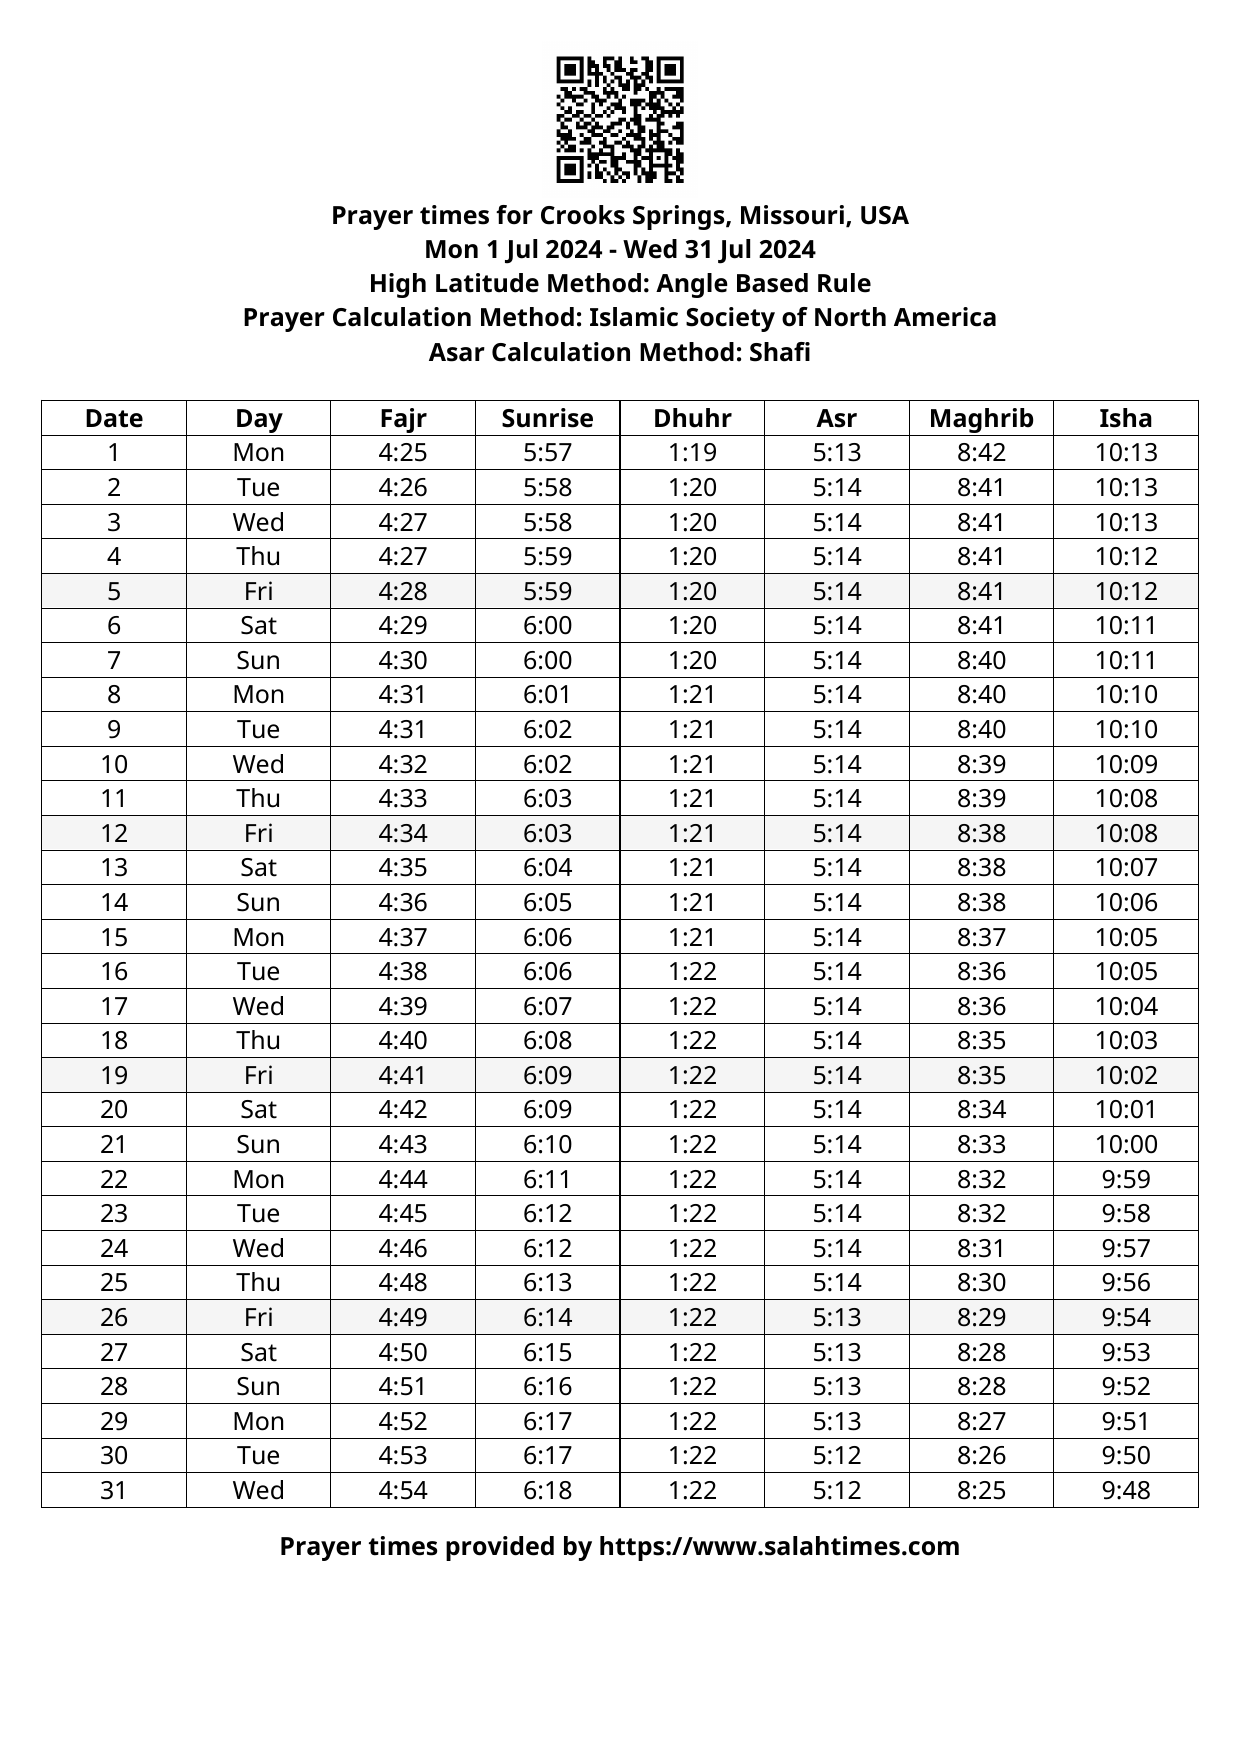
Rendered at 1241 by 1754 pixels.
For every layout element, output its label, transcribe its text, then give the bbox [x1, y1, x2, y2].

table_cell 6:02 [476, 747, 619, 780]
table_cell 5:59 [476, 539, 619, 573]
table_cell 6:04 [476, 851, 619, 884]
table_cell 6:12 [476, 1196, 619, 1230]
table_cell 10:13 [1054, 505, 1198, 538]
table_cell 4:42 [331, 1093, 475, 1126]
table_cell 5:13 [765, 1369, 909, 1403]
table_cell Sat [187, 1335, 330, 1368]
table_cell 6:03 [476, 781, 619, 815]
table_cell 15 [42, 920, 186, 953]
table_cell 10:08 [1054, 781, 1198, 815]
table_cell Thu [187, 781, 330, 815]
table_cell 4:43 [331, 1127, 475, 1161]
table_cell 11 [42, 781, 186, 815]
table_cell 17 [42, 989, 186, 1022]
table_cell 4:49 [331, 1300, 475, 1334]
table_cell 5:14 [765, 1196, 909, 1230]
table_cell Mon [187, 920, 330, 953]
table_cell 6:03 [476, 816, 619, 849]
table_cell 10:05 [1054, 954, 1198, 988]
table_cell 1 [42, 436, 186, 469]
table_cell 5:14 [765, 505, 909, 538]
table_cell 9:52 [1054, 1369, 1198, 1403]
table_header Sunrise [476, 401, 619, 434]
table_cell 4:28 [331, 574, 475, 607]
table_cell 5:14 [765, 539, 909, 573]
table_cell 6:09 [476, 1093, 619, 1126]
table_cell 8:36 [910, 954, 1053, 988]
table_cell 9:59 [1054, 1162, 1198, 1195]
table_cell 9:54 [1054, 1300, 1198, 1334]
table_cell 4:27 [331, 505, 475, 538]
table_cell 8:41 [910, 470, 1053, 504]
table_cell 1:21 [621, 747, 764, 780]
table_cell 8:39 [910, 781, 1053, 815]
table_cell Wed [187, 989, 330, 1022]
table_cell 8:37 [910, 920, 1053, 953]
table_cell Wed [187, 1473, 330, 1507]
table_cell 12 [42, 816, 186, 849]
table_cell 1:22 [621, 1335, 764, 1368]
table_cell 6 [42, 609, 186, 642]
table_header Date [42, 401, 186, 434]
table_cell 5:14 [765, 1162, 909, 1195]
table_cell 10:03 [1054, 1024, 1198, 1057]
table_cell 10:11 [1054, 643, 1198, 677]
table_header Dhuhr [621, 401, 764, 434]
table_cell 1:22 [621, 1404, 764, 1437]
table_cell 13 [42, 851, 186, 884]
table_cell 1:20 [621, 539, 764, 573]
table_cell 9:53 [1054, 1335, 1198, 1368]
table_cell 6:13 [476, 1266, 619, 1299]
table_cell 26 [42, 1300, 186, 1334]
table_cell 18 [42, 1024, 186, 1057]
table_cell Sun [187, 643, 330, 677]
table_cell Sat [187, 851, 330, 884]
table_cell 30 [42, 1439, 186, 1472]
table_cell 5:13 [765, 436, 909, 469]
table_cell 8:38 [910, 885, 1053, 919]
table_cell 9:51 [1054, 1404, 1198, 1437]
table_cell 9:56 [1054, 1266, 1198, 1299]
table_cell 14 [42, 885, 186, 919]
table_cell 4:38 [331, 954, 475, 988]
table_cell 1:22 [621, 1231, 764, 1264]
table_cell 6:07 [476, 989, 619, 1022]
table_cell 21 [42, 1127, 186, 1161]
table_cell 6:05 [476, 885, 619, 919]
table_cell 20 [42, 1093, 186, 1126]
table_cell Thu [187, 1266, 330, 1299]
table_cell 5:14 [765, 920, 909, 953]
table_cell 10:06 [1054, 885, 1198, 919]
table_cell 1:22 [621, 1093, 764, 1126]
table_cell Tue [187, 954, 330, 988]
table_cell 4:52 [331, 1404, 475, 1437]
table_header Maghrib [910, 401, 1053, 434]
text Prayer times provided by https://www.salahtimes.com [42, 1528, 1198, 1563]
table_cell 8:27 [910, 1404, 1053, 1437]
table_cell Fri [187, 574, 330, 607]
table_cell 5:14 [765, 1231, 909, 1264]
table_cell 1:22 [621, 1439, 764, 1472]
table_cell Wed [187, 1231, 330, 1264]
table_cell 10:09 [1054, 747, 1198, 780]
table_cell 1:22 [621, 1369, 764, 1403]
table_cell 8:40 [910, 678, 1053, 711]
table_cell Wed [187, 505, 330, 538]
table_cell 8:42 [910, 436, 1053, 469]
table_cell 28 [42, 1369, 186, 1403]
table_cell 6:00 [476, 609, 619, 642]
table_cell 4:34 [331, 816, 475, 849]
table_cell 8:30 [910, 1266, 1053, 1299]
table_cell 4:37 [331, 920, 475, 953]
table_cell 1:19 [621, 436, 764, 469]
table_cell 4:31 [331, 678, 475, 711]
table_cell 5:13 [765, 1300, 909, 1334]
text High Latitude Method: Angle Based Rule [42, 266, 1198, 300]
table_cell 4:31 [331, 712, 475, 746]
table_cell 5:14 [765, 1058, 909, 1092]
table_cell 27 [42, 1335, 186, 1368]
table_cell 5:14 [765, 678, 909, 711]
table_cell 7 [42, 643, 186, 677]
table_cell 8:35 [910, 1024, 1053, 1057]
text Mon 1 Jul 2024 - Wed 31 Jul 2024 [42, 232, 1198, 266]
table_cell 8:29 [910, 1300, 1053, 1334]
table_cell 19 [42, 1058, 186, 1092]
table_cell Sun [187, 885, 330, 919]
table_cell 6:14 [476, 1300, 619, 1334]
table_cell 6:17 [476, 1404, 619, 1437]
table_cell 5:14 [765, 609, 909, 642]
table_cell 5:58 [476, 505, 619, 538]
table_cell 1:21 [621, 781, 764, 815]
table_cell 9:48 [1054, 1473, 1198, 1507]
table_cell 4:51 [331, 1369, 475, 1403]
table_cell 1:22 [621, 954, 764, 988]
table_cell 4:27 [331, 539, 475, 573]
table_cell 10:10 [1054, 712, 1198, 746]
table_cell 10:02 [1054, 1058, 1198, 1092]
table_cell Thu [187, 539, 330, 573]
table_cell 8:25 [910, 1473, 1053, 1507]
table_cell 4:25 [331, 436, 475, 469]
table_cell 10:12 [1054, 574, 1198, 607]
table_cell 6:12 [476, 1231, 619, 1264]
table_cell 3 [42, 505, 186, 538]
table_cell 1:22 [621, 1196, 764, 1230]
table_cell 5:14 [765, 1266, 909, 1299]
table_cell 8:28 [910, 1335, 1053, 1368]
table_cell 1:21 [621, 678, 764, 711]
table_header Isha [1054, 401, 1198, 434]
table_cell 4:33 [331, 781, 475, 815]
table_cell 1:21 [621, 712, 764, 746]
table_cell 5:14 [765, 747, 909, 780]
table_cell 8 [42, 678, 186, 711]
table_cell 5:13 [765, 1335, 909, 1368]
table_cell 8:34 [910, 1093, 1053, 1126]
table_header Day [187, 401, 330, 434]
table_cell 1:22 [621, 1300, 764, 1334]
table_cell Wed [187, 747, 330, 780]
table_cell 16 [42, 954, 186, 988]
table_cell 4:26 [331, 470, 475, 504]
table_cell 10:11 [1054, 609, 1198, 642]
table_cell 4:40 [331, 1024, 475, 1057]
table_cell 6:16 [476, 1369, 619, 1403]
table_cell 1:22 [621, 1127, 764, 1161]
table_cell 6:18 [476, 1473, 619, 1507]
table_cell Sat [187, 1093, 330, 1126]
text Asar Calculation Method: Shafi [42, 334, 1198, 368]
table_cell 10:04 [1054, 989, 1198, 1022]
text Prayer times for Crooks Springs, Missouri, USA [42, 198, 1198, 232]
table_cell 1:20 [621, 574, 764, 607]
table_cell 6:11 [476, 1162, 619, 1195]
table_cell 5:14 [765, 816, 909, 849]
table_header Asr [765, 401, 909, 434]
table_cell 8:32 [910, 1162, 1053, 1195]
table_cell 5:12 [765, 1439, 909, 1472]
table_cell Fri [187, 1300, 330, 1334]
table_cell 6:08 [476, 1024, 619, 1057]
table_cell 8:40 [910, 712, 1053, 746]
table_cell 8:38 [910, 851, 1053, 884]
table_cell Tue [187, 712, 330, 746]
table_cell 8:28 [910, 1369, 1053, 1403]
table_cell 5:57 [476, 436, 619, 469]
table_cell 1:21 [621, 885, 764, 919]
table_cell 4:32 [331, 747, 475, 780]
table_cell 8:41 [910, 609, 1053, 642]
table_cell 1:20 [621, 470, 764, 504]
table_cell 8:38 [910, 816, 1053, 849]
table_cell 5:14 [765, 781, 909, 815]
table_cell 1:22 [621, 1024, 764, 1057]
table_cell Sun [187, 1369, 330, 1403]
table_cell 5:14 [765, 643, 909, 677]
table_cell 8:26 [910, 1439, 1053, 1472]
table_cell Mon [187, 678, 330, 711]
table_cell 4:48 [331, 1266, 475, 1299]
table_cell 5:14 [765, 1093, 909, 1126]
table_cell 4:44 [331, 1162, 475, 1195]
table_cell 4:36 [331, 885, 475, 919]
table_cell 22 [42, 1162, 186, 1195]
table_cell 8:40 [910, 643, 1053, 677]
table_cell 6:09 [476, 1058, 619, 1092]
table_cell 8:39 [910, 747, 1053, 780]
table_cell Tue [187, 1439, 330, 1472]
table_cell 4:53 [331, 1439, 475, 1472]
table_cell 1:21 [621, 851, 764, 884]
table_cell 4 [42, 539, 186, 573]
table_cell 9 [42, 712, 186, 746]
table_cell 5:14 [765, 885, 909, 919]
table_cell 5:14 [765, 954, 909, 988]
table_cell 1:22 [621, 1058, 764, 1092]
table_cell 6:00 [476, 643, 619, 677]
table_cell 10 [42, 747, 186, 780]
table_cell 10:10 [1054, 678, 1198, 711]
table_cell 1:22 [621, 1266, 764, 1299]
table_cell 5:14 [765, 851, 909, 884]
table_cell 10:13 [1054, 436, 1198, 469]
table_cell 1:21 [621, 816, 764, 849]
table_cell 29 [42, 1404, 186, 1437]
table_cell 8:41 [910, 539, 1053, 573]
table_cell 8:41 [910, 574, 1053, 607]
table_cell Sat [187, 609, 330, 642]
table_cell 5 [42, 574, 186, 607]
table_cell 1:22 [621, 1162, 764, 1195]
table_cell 10:13 [1054, 470, 1198, 504]
table_cell 9:50 [1054, 1439, 1198, 1472]
table_cell Sun [187, 1127, 330, 1161]
table_cell 1:22 [621, 989, 764, 1022]
table_cell Tue [187, 470, 330, 504]
table_cell 5:14 [765, 574, 909, 607]
table_cell 4:45 [331, 1196, 475, 1230]
table_cell 4:29 [331, 609, 475, 642]
table_cell 5:58 [476, 470, 619, 504]
table_cell 6:06 [476, 920, 619, 953]
table_cell 5:12 [765, 1473, 909, 1507]
table_cell Tue [187, 1196, 330, 1230]
table_cell Fri [187, 816, 330, 849]
table_cell 5:14 [765, 1024, 909, 1057]
table_cell 4:35 [331, 851, 475, 884]
table_cell 1:22 [621, 1473, 764, 1507]
table_cell 6:10 [476, 1127, 619, 1161]
table_cell 1:20 [621, 505, 764, 538]
table_cell 6:06 [476, 954, 619, 988]
table_cell 10:05 [1054, 920, 1198, 953]
table_cell 6:15 [476, 1335, 619, 1368]
table_cell 8:33 [910, 1127, 1053, 1161]
table_cell 5:13 [765, 1404, 909, 1437]
table_cell 5:14 [765, 712, 909, 746]
table_cell Mon [187, 436, 330, 469]
table_cell 6:01 [476, 678, 619, 711]
table_cell 1:21 [621, 920, 764, 953]
table_cell 9:57 [1054, 1231, 1198, 1264]
table_cell 4:39 [331, 989, 475, 1022]
table_cell Thu [187, 1024, 330, 1057]
table_cell 5:59 [476, 574, 619, 607]
table_cell Mon [187, 1404, 330, 1437]
table_cell 2 [42, 470, 186, 504]
table_cell Fri [187, 1058, 330, 1092]
table_cell 1:20 [621, 643, 764, 677]
table_cell 8:35 [910, 1058, 1053, 1092]
table_cell 5:14 [765, 1127, 909, 1161]
table_header Fajr [331, 401, 475, 434]
table_cell 6:02 [476, 712, 619, 746]
table_cell 10:12 [1054, 539, 1198, 573]
table_cell 8:36 [910, 989, 1053, 1022]
table_cell 9:58 [1054, 1196, 1198, 1230]
table_cell 10:07 [1054, 851, 1198, 884]
table_cell 31 [42, 1473, 186, 1507]
text Prayer Calculation Method: Islamic Society of North America [42, 300, 1198, 334]
picture [542, 41, 699, 198]
table_cell 25 [42, 1266, 186, 1299]
table_cell Mon [187, 1162, 330, 1195]
table_cell 4:46 [331, 1231, 475, 1264]
table_cell 8:32 [910, 1196, 1053, 1230]
table_cell 4:54 [331, 1473, 475, 1507]
table_cell 8:41 [910, 505, 1053, 538]
table_cell 24 [42, 1231, 186, 1264]
table_cell 4:41 [331, 1058, 475, 1092]
table_cell 10:08 [1054, 816, 1198, 849]
table_cell 23 [42, 1196, 186, 1230]
table_cell 5:14 [765, 470, 909, 504]
table_cell 8:31 [910, 1231, 1053, 1264]
table_cell 4:50 [331, 1335, 475, 1368]
table_cell 6:17 [476, 1439, 619, 1472]
table_cell 4:30 [331, 643, 475, 677]
table_cell 10:01 [1054, 1093, 1198, 1126]
table_cell 5:14 [765, 989, 909, 1022]
table_cell 10:00 [1054, 1127, 1198, 1161]
table_cell 1:20 [621, 609, 764, 642]
